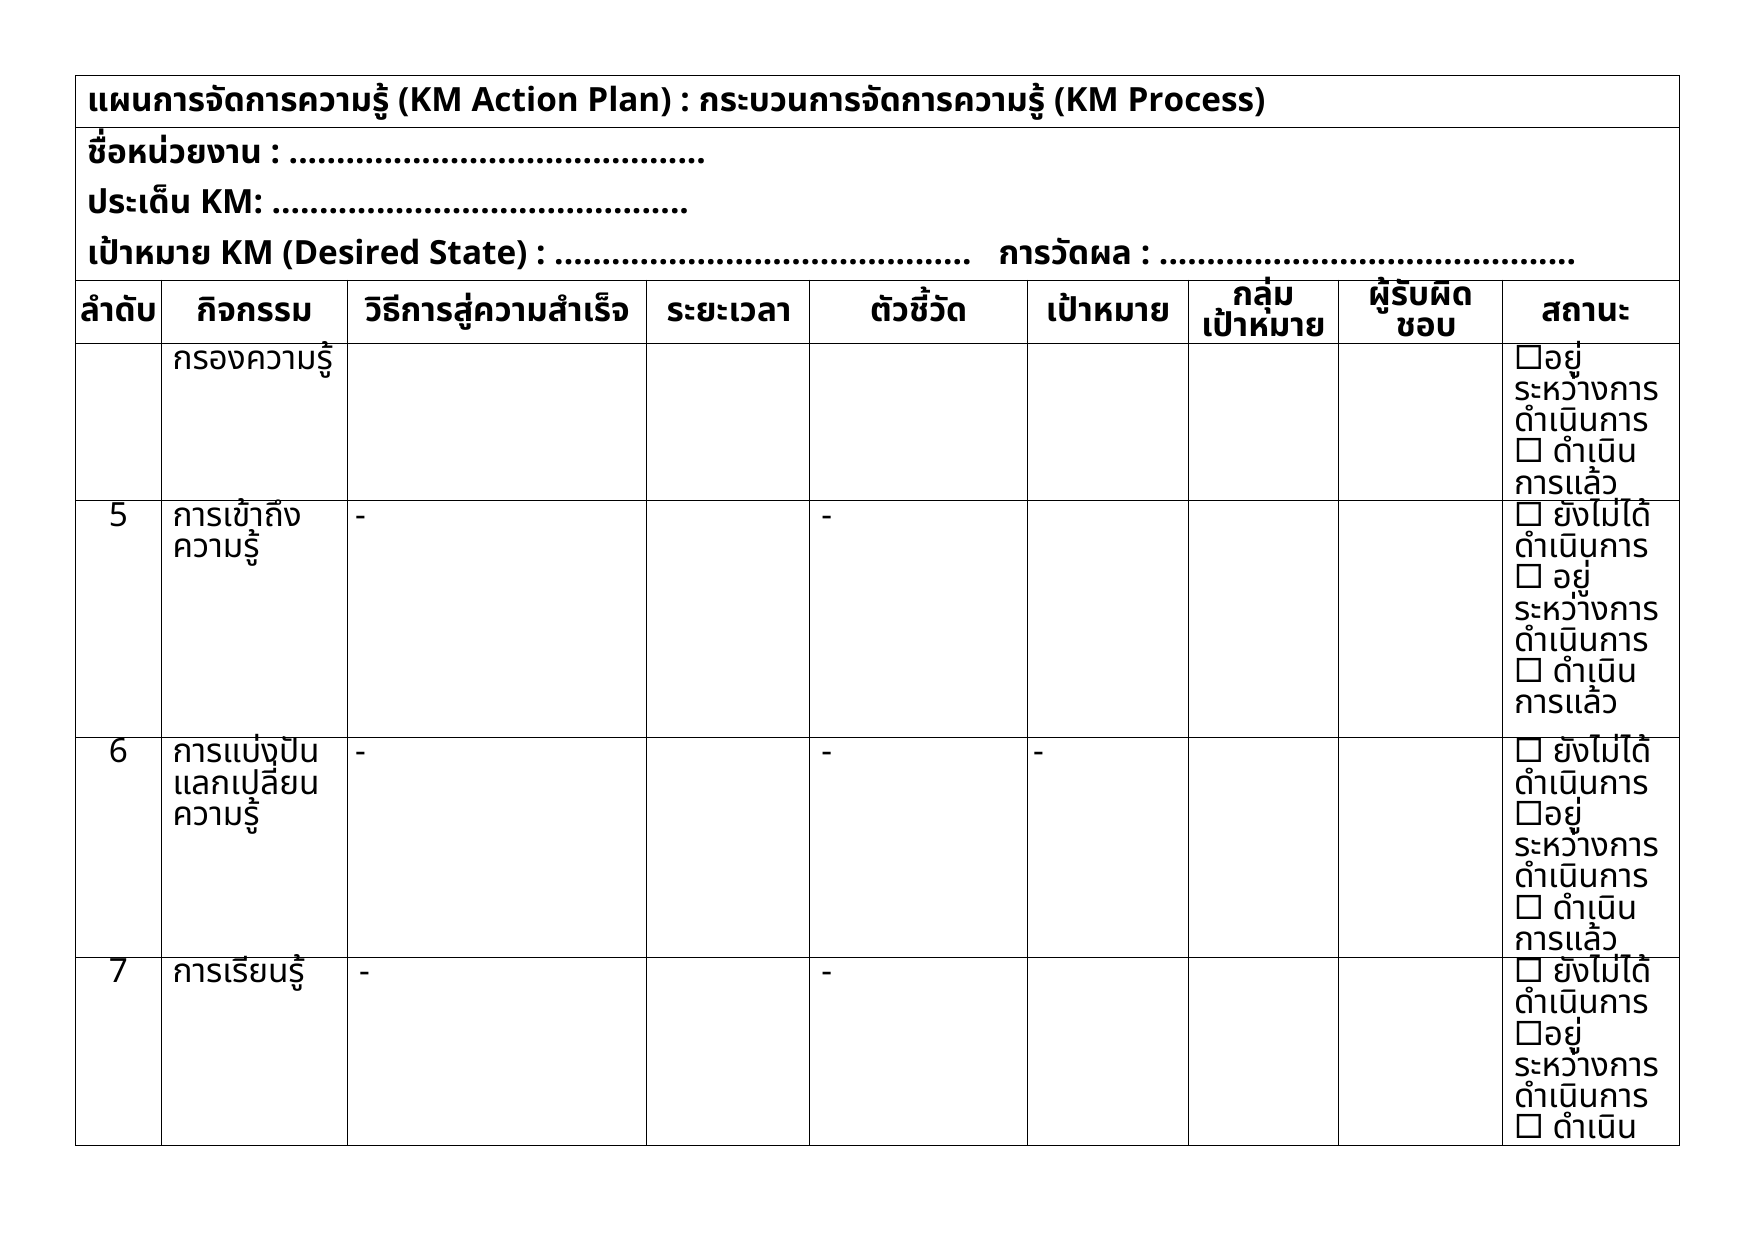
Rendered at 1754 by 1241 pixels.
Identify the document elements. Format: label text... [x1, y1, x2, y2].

table_cell [1028, 958, 1188, 1145]
table_cell ยังไม่ได้ดำเนินการ อยู่ระหว่างการดำเนินการ ดำเนิน การแล้ว [1503, 344, 1679, 500]
table_cell [810, 738, 1027, 957]
table_cell [1028, 344, 1188, 500]
table_cell [348, 958, 646, 1145]
table_cell ระยะเวลา [647, 281, 809, 343]
table_header แผนการจัดการความรู้ (KM Action Plan) : กระบวนการจัดการความรู้ (KM Process) [76, 76, 1679, 127]
table_cell การแบ่งปันแลกเปลี่ยนความรู้ [162, 738, 347, 957]
table_cell การเข้าถึงความรู้ [162, 501, 347, 737]
table_cell [647, 958, 809, 1145]
table_cell 6 [76, 738, 161, 957]
table_cell [1189, 344, 1338, 500]
table_cell 4 [76, 344, 161, 500]
table_cell ยังไม่ได้ดำเนินการ อยู่ระหว่างการดำเนินการ ดำเนิน การแล้ว [1503, 501, 1679, 737]
table_cell 7 [76, 958, 161, 1145]
table_cell สถานะ [1503, 281, 1679, 343]
table_cell [647, 501, 809, 737]
table_cell ผู้รับผิดชอบ [1339, 281, 1502, 343]
table_cell [1189, 501, 1338, 737]
table_cell ยังไม่ได้ดำเนินการ อยู่ระหว่างการดำเนินการ ดำเนิน การแล้ว [1503, 738, 1679, 957]
table_cell [1028, 501, 1188, 737]
table_cell [647, 344, 809, 500]
table_cell [1339, 958, 1502, 1145]
table_cell [810, 344, 1027, 500]
table_cell [1189, 738, 1338, 957]
table_cell กลุ่ม เป้าหมาย [1189, 281, 1338, 343]
table_cell การเรียนรู้ [162, 958, 347, 1145]
table_cell [1339, 501, 1502, 737]
table_cell 5 [76, 501, 161, 737]
table_cell ยังไม่ได้ดำเนินการ อยู่ระหว่างการดำเนินการ ดำเนิน การแล้ว [1503, 958, 1679, 1145]
table_cell [1028, 738, 1188, 957]
table_cell ลำดับ [76, 281, 161, 343]
table_cell ตัวชี้วัด [810, 281, 1027, 343]
table_cell [1189, 958, 1338, 1145]
table_cell การประมวลและกลั่นกรองความรู้ [162, 344, 347, 500]
table_cell [647, 738, 809, 957]
table_cell [810, 501, 1027, 737]
table_cell ชื่อหน่วยงาน : ............................................ ประเด็น KM: ............................................ เป้าหมาย KM (Desired State) : ............................................ การวัดผล : ............................................ [76, 128, 1679, 279]
table_cell เป้าหมาย [1028, 281, 1188, 343]
table_cell [348, 501, 646, 737]
table_cell วิธีการสู่ความสำเร็จ [348, 281, 646, 343]
table_cell [348, 738, 646, 957]
table_cell [810, 958, 1027, 1145]
table_cell [1339, 344, 1502, 500]
table_cell [348, 344, 646, 500]
table_cell กิจกรรม [162, 281, 347, 343]
table_cell [1339, 738, 1502, 957]
